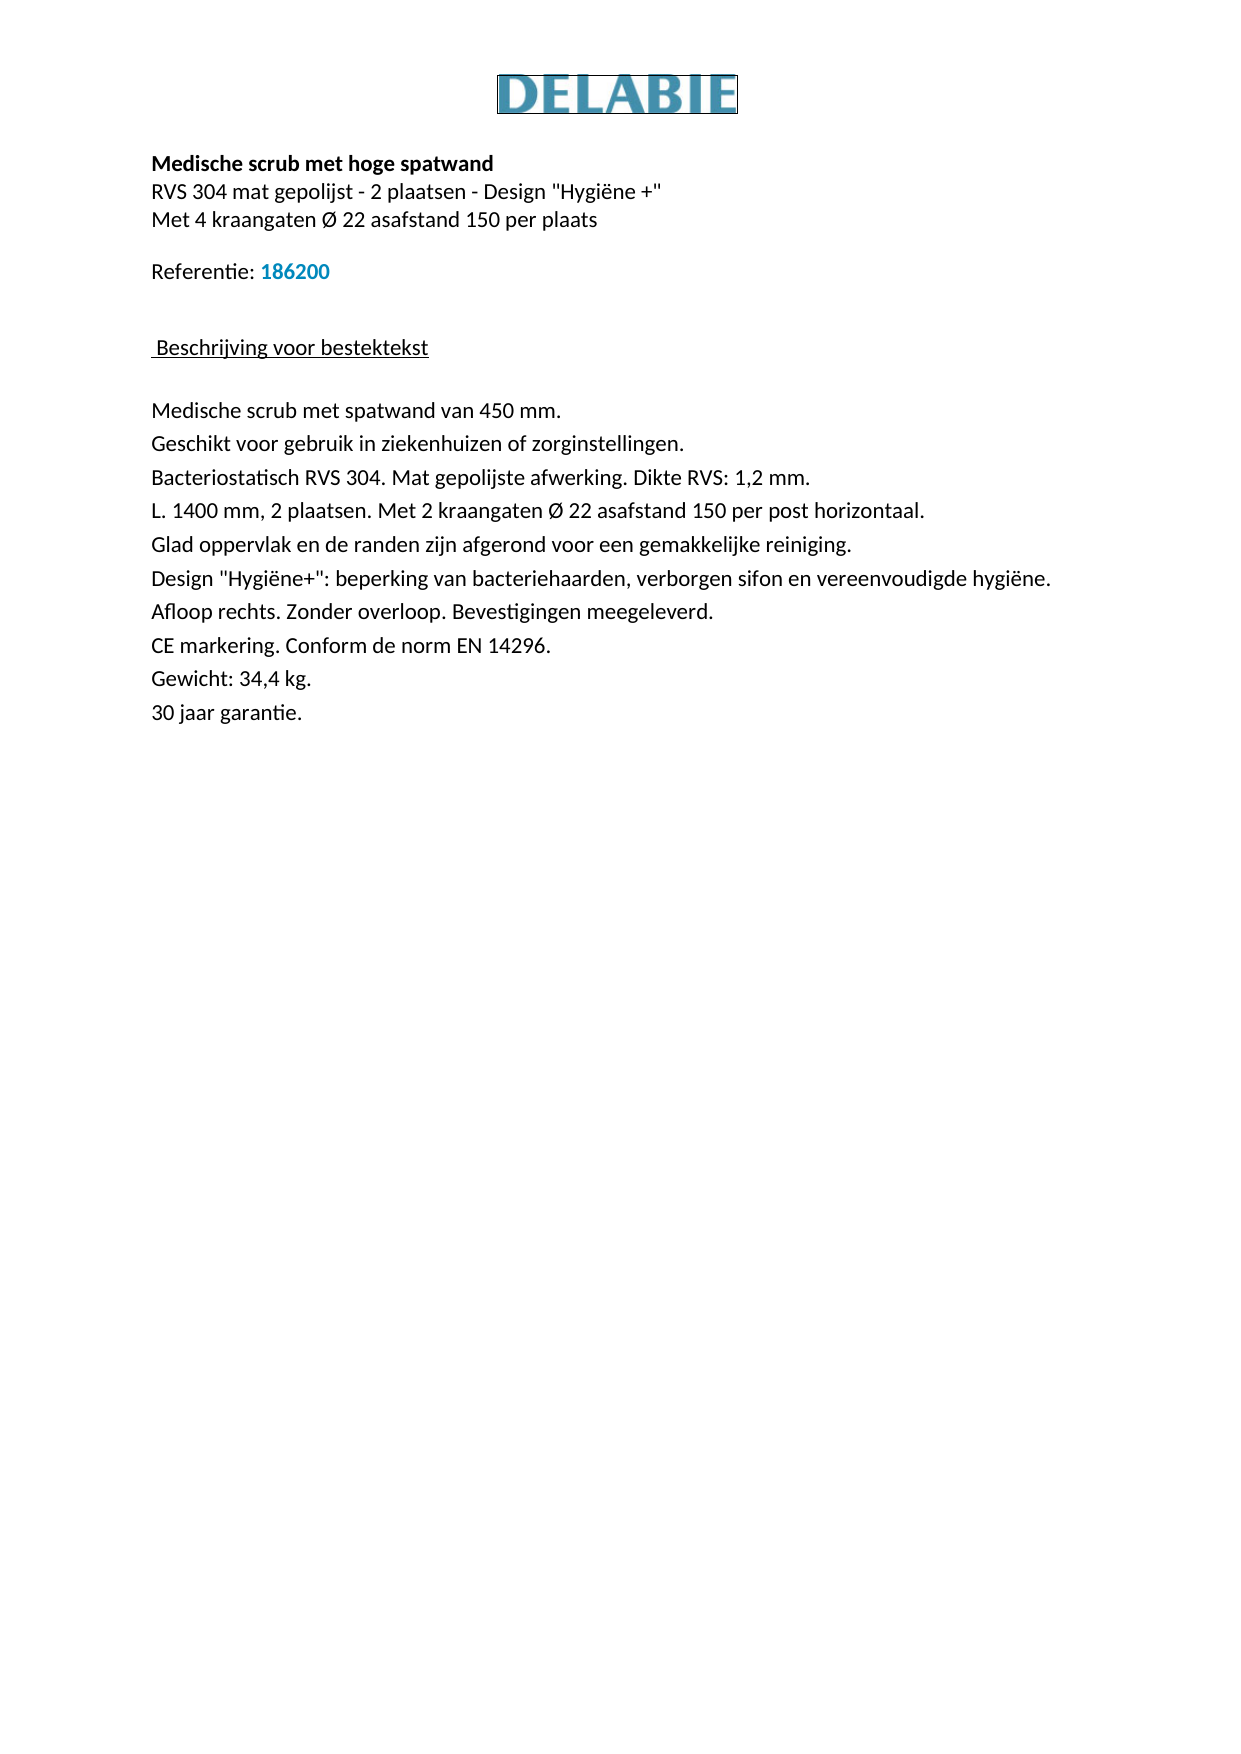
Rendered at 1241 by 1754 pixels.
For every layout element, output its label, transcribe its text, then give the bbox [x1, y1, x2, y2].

text Design "Hygiëne+": beperking van bacteriehaarden, verborgen sifon en vereenvoudigde hygiëne. [151, 564, 1084, 592]
text Geschikt voor gebruik in ziekenhuizen of zorginstellingen. [151, 429, 1084, 458]
text Glad oppervlak en de randen zijn afgerond voor een gemakkelijke reiniging. [151, 530, 1084, 558]
text Referentie: 186200 [151, 257, 1084, 285]
text Gewicht: 34,4 kg. [151, 664, 1084, 692]
text 30 jaar garantie. [151, 698, 1084, 726]
text Medische scrub met hoge spatwand [151, 149, 1084, 177]
text RVS 304 mat gepolijst - 2 plaatsen - Design "Hygiëne +" [151, 177, 1084, 205]
text Bacteriostatisch RVS 304. Mat gepolijste afwerking. Dikte RVS: 1,2 mm. [151, 463, 1084, 491]
text Medische scrub met spatwand van 450 mm. [151, 396, 1084, 424]
text L. 1400 mm, 2 plaatsen. Met 2 kraangaten Ø 22 asafstand 150 per post horizontaal. [151, 497, 1084, 525]
text CE markering. Conform de norm EN 14296. [151, 631, 1084, 659]
text Beschrijving voor bestektekst [151, 333, 1084, 361]
text Met 4 kraangaten Ø 22 asafstand 150 per plaats [151, 205, 1084, 233]
text Afloop rechts. Zonder overloop. Bevestigingen meegeleverd. [151, 597, 1084, 625]
picture [498, 76, 737, 113]
